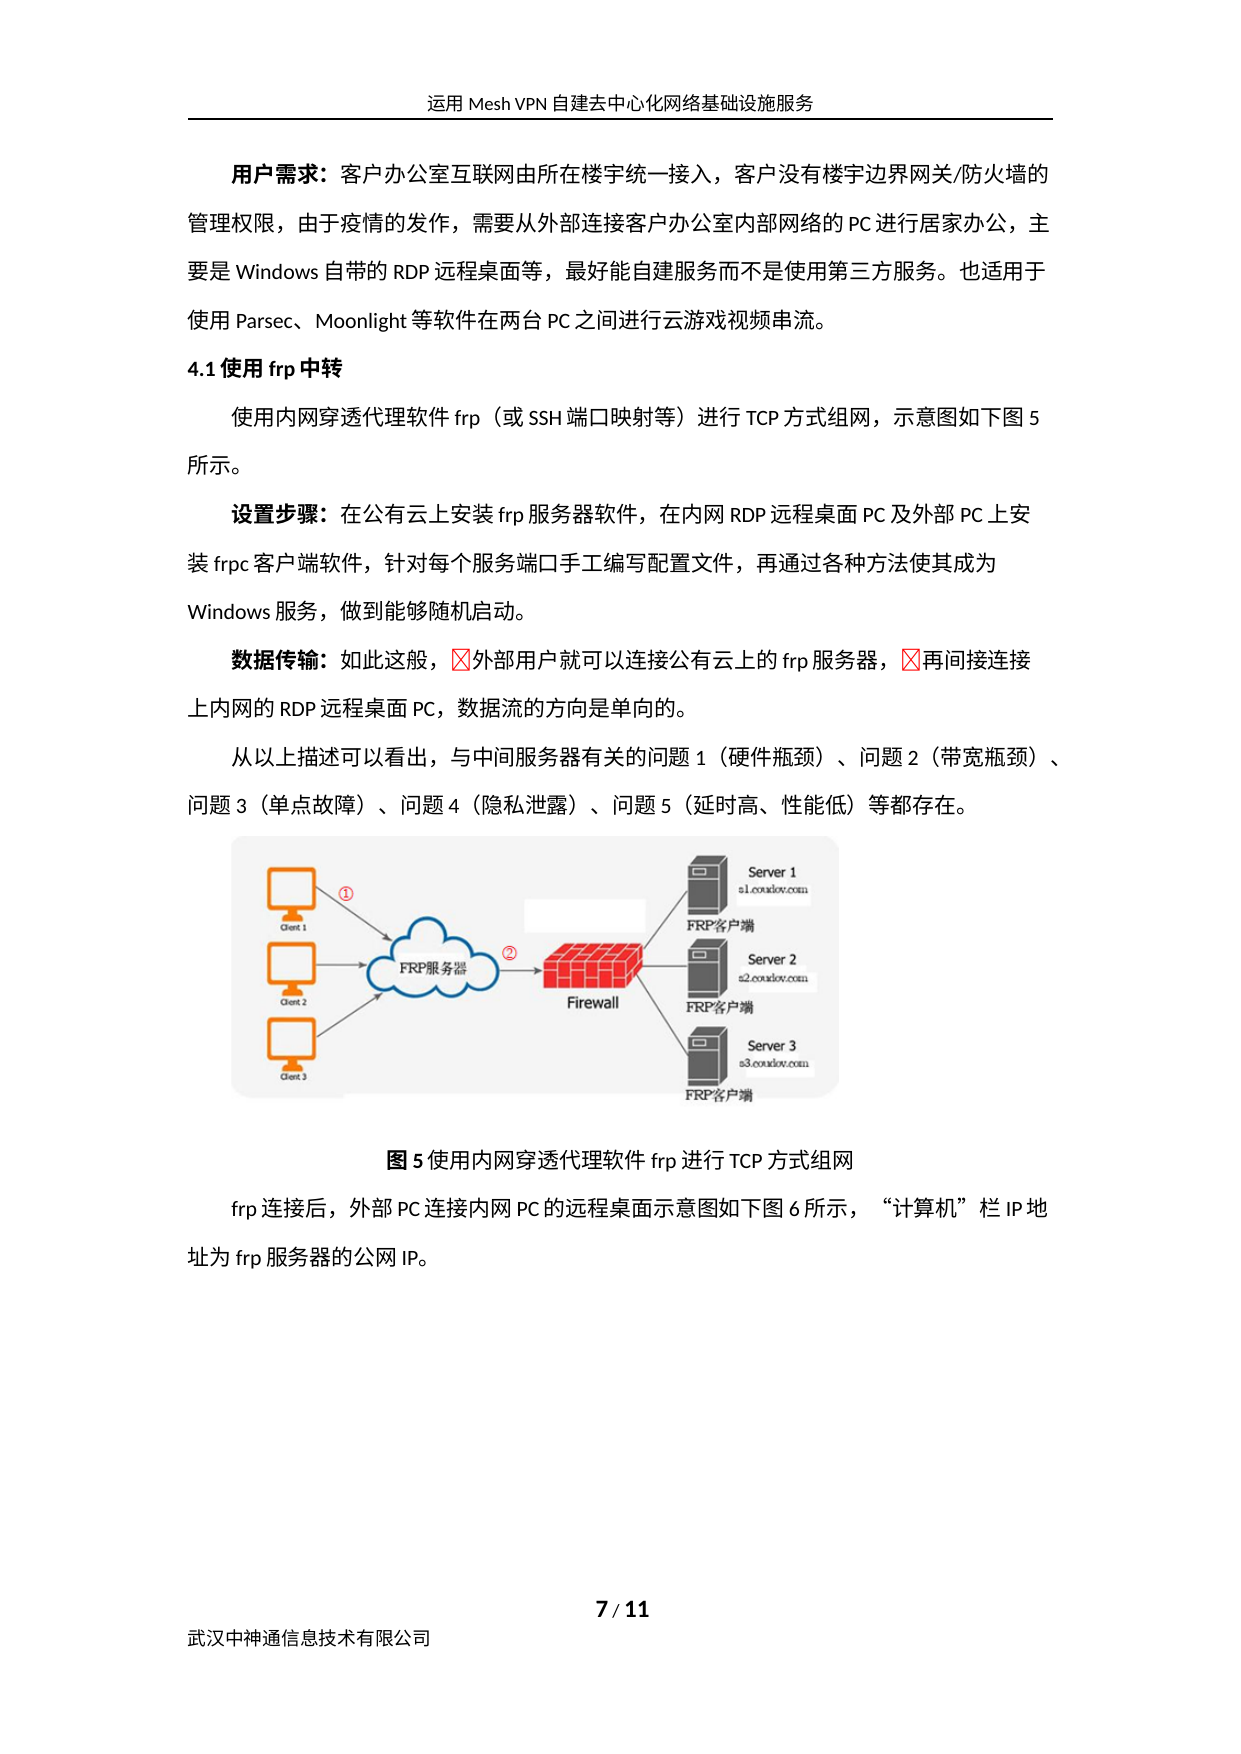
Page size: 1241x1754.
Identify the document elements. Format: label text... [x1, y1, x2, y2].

text 使用内网穿透代理软件frp（或SSH端口映射等）进行TCP方式组网，示意图如下图5所示。 [187, 399, 1053, 481]
picture [231, 836, 839, 1112]
text 数据传输：如此这般，外部用户就可以连接公有云上的frp服务器，再间接连接上内网的RDP远程桌面PC，数据流的方向是单向的。 [187, 642, 1053, 723]
text 用户需求：客户办公室互联网由所在楼宇统一接入，客户没有楼宇边界网关/防火墙的管理权限，由于疫情的发作，需要从外部连接客户办公室内部网络的PC进行居家办公，主要是Windows自带的RDP远程桌面等，最好能自建服务而不是使用第三方服务。也适用于使用Parsec、Moonlight等软件在两台PC之间进行云游戏视频串流。 [187, 156, 1053, 335]
text 4.1 使用frp中转 [187, 351, 1053, 383]
text frp连接后，外部PC连接内网PC的远程桌面示意图如下图6所示，“计算机”栏IP地址为frp服务器的公网IP。 [187, 1191, 1053, 1272]
text 设置步骤：在公有云上安装frp服务器软件，在内网RDP远程桌面PC及外部PC上安装frpc客户端软件，针对每个服务端口手工编写配置文件，再通过各种方法使其成为Windows服务，做到能够随机启动。 [187, 496, 1053, 626]
text 从以上描述可以看出，与中间服务器有关的问题1（硬件瓶颈）、问题2（带宽瓶颈）、问题3（单点故障）、问题4（隐私泄露）、问题5（延时高、性能低）等都存在。 [187, 739, 1053, 821]
text 图5使用内网穿透代理软件frp进行TCP方式组网 [187, 1142, 1053, 1175]
